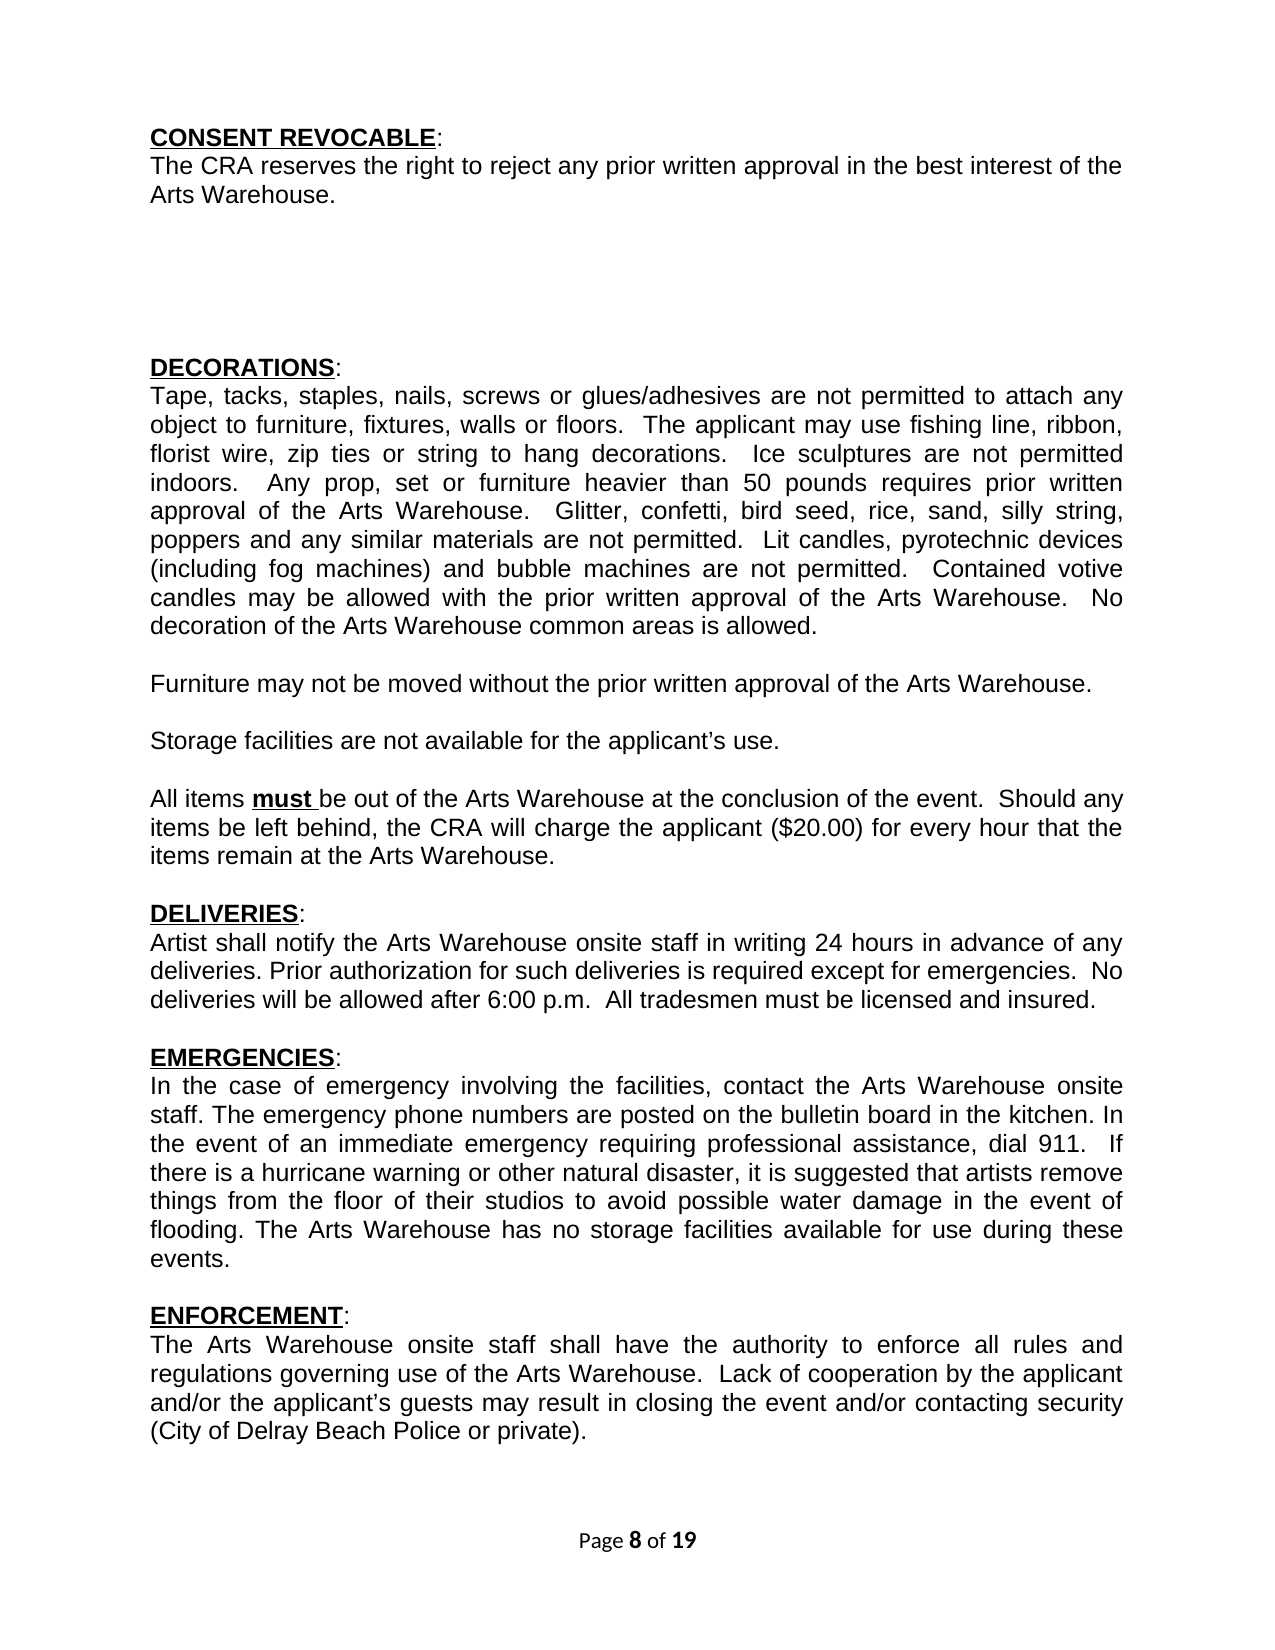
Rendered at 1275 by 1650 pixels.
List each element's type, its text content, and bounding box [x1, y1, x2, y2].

text ENFORCEMENT: [150, 1301, 1125, 1330]
text CONSENT REVOCABLE: [150, 122, 1125, 151]
text The CRA reserves the right to reject any prior written approval in the best interest of the Arts Warehouse. [150, 151, 1125, 209]
text All items must be out of the Arts Warehouse at the conclusion of the event. Should any items be left behind, the CRA will charge the applicant ($20.00) for every hour that the items remain at the Arts Warehouse. [150, 784, 1125, 870]
text Tape, tacks, staples, nails, screws or glues/adhesives are not permitted to attach any object to furniture, fixtures, walls or floors. The applicant may use fishing line, ribbon, florist wire, zip ties or string to hang decorations. Ice sculptures are not permitted indoors. Any prop, set or furniture heavier than 50 pounds requires prior written approval of the Arts Warehouse. Glitter, confetti, bird seed, rice, sand, silly string, poppers and any similar materials are not permitted. Lit candles, pyrotechnic devices (including fog machines) and bubble machines are not permitted. Contained votive candles may be allowed with the prior written approval of the Arts Warehouse. No decoration of the Arts Warehouse common areas is allowed. [150, 381, 1125, 640]
text The Arts Warehouse onsite staff shall have the authority to enforce all rules and regulations governing use of the Arts Warehouse. Lack of cooperation by the applicant and/or the applicant’s guests may result in closing the event and/or contacting security (City of Delray Beach Police or private). [150, 1330, 1125, 1445]
text EMERGENCIES: [150, 1042, 1125, 1071]
text Furniture may not be moved without the prior written approval of the Arts Warehouse. [150, 669, 1125, 697]
text Storage facilities are not available for the applicant’s use. [150, 726, 1125, 755]
text In the case of emergency involving the facilities, contact the Arts Warehouse onsite staff. The emergency phone numbers are posted on the bulletin board in the kitchen. In the event of an immediate emergency requiring professional assistance, dial 911. If there is a hurricane warning or other natural disaster, it is suggested that artists remove things from the floor of their studios to avoid possible water damage in the event of flooding. The Arts Warehouse has no storage facilities available for use during these events. [150, 1071, 1125, 1272]
text DECORATIONS: [150, 352, 1125, 381]
text DELIVERIES: [150, 899, 1125, 927]
text Artist shall notify the Arts Warehouse onsite staff in writing 24 hours in advance of any deliveries. Prior authorization for such deliveries is required except for emergencies. No deliveries will be allowed after 6:00 p.m. All tradesmen must be licensed and insured. [150, 927, 1125, 1014]
